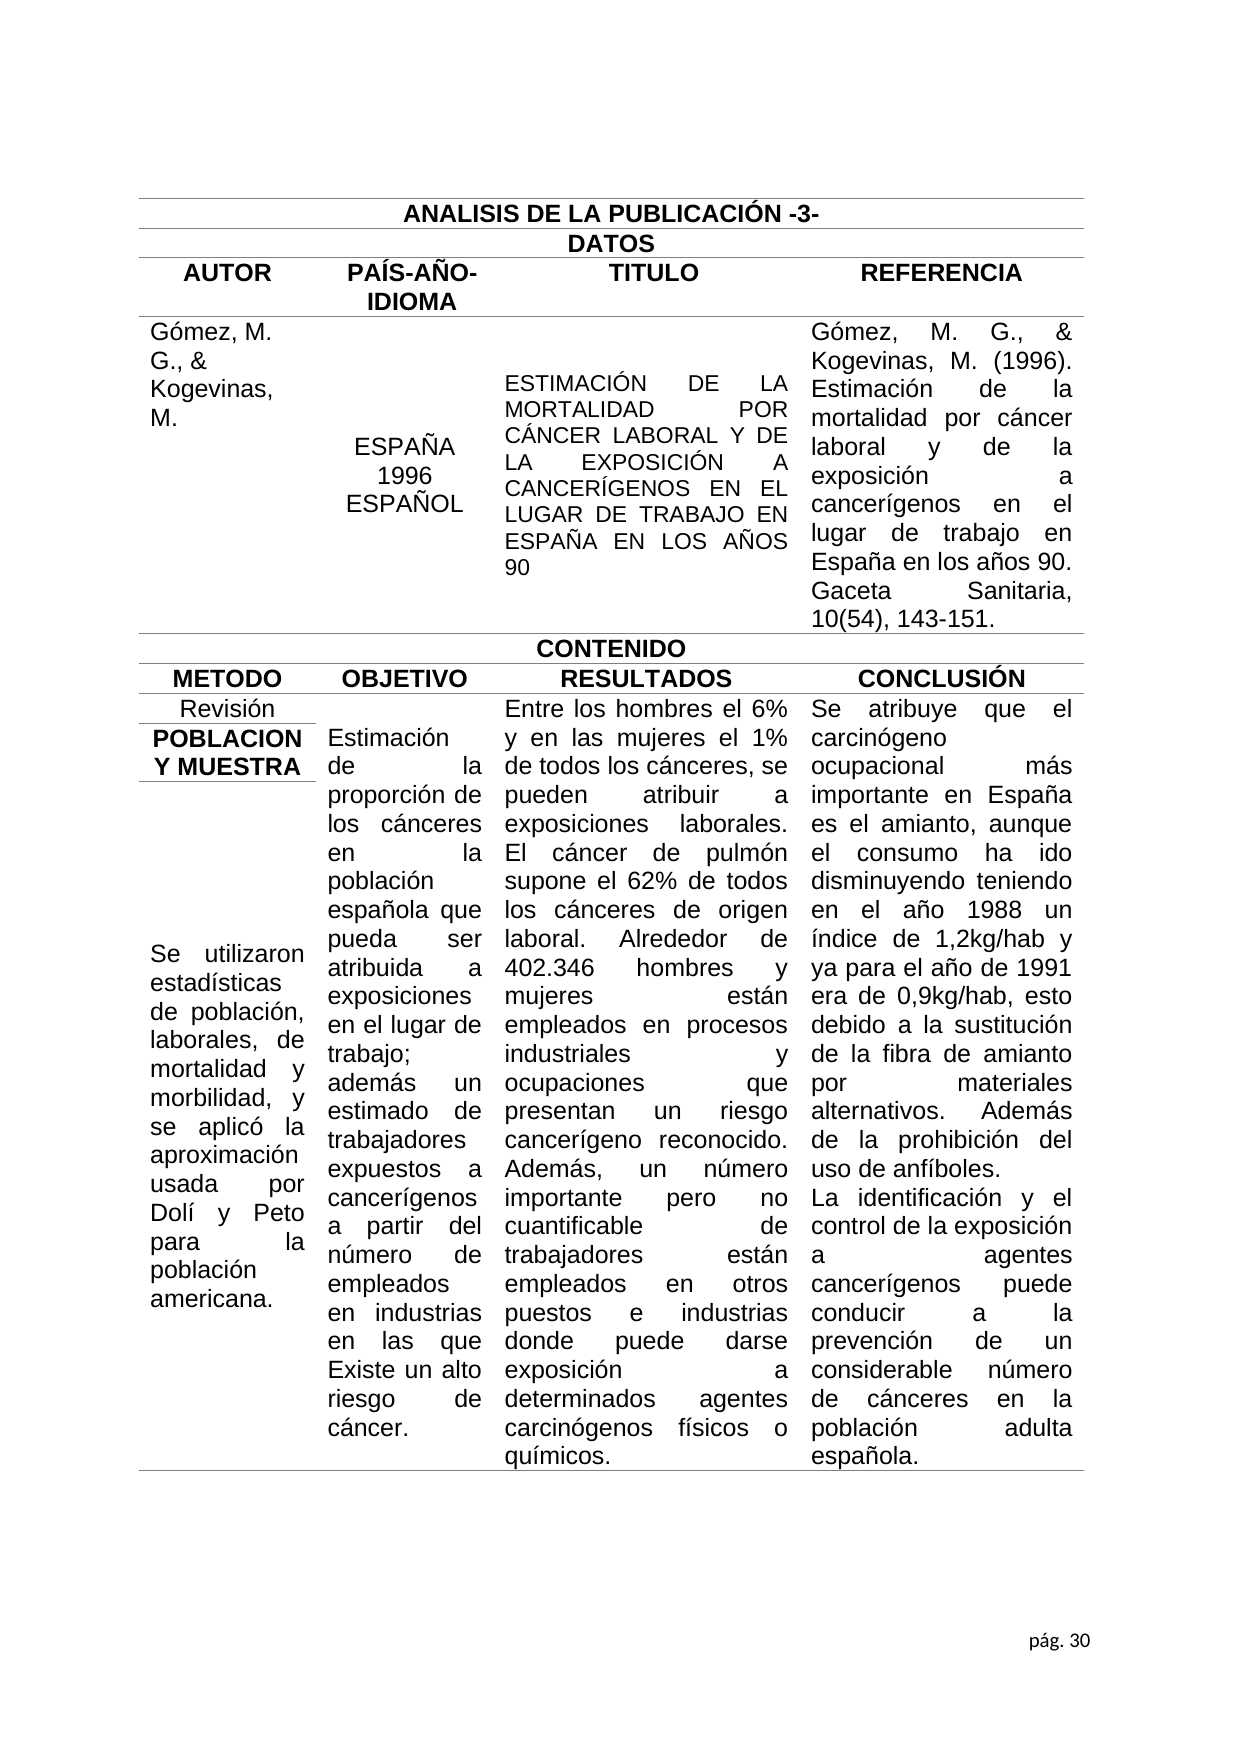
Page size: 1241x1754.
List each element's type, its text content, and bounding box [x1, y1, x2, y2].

table_header ANALISIS DE LA PUBLICACIÓN -3- [139, 199, 1084, 227]
table_cell OBJETIVO [316, 664, 493, 693]
table_cell Gómez, M. G., & Kogevinas, M. (1996). Estimación de la mortalidad por cáncer laboral y de la exposición a cancerígenos en el lugar de trabajo en España en los años 90. Gaceta Sanitaria, 10(54), 143-151. [800, 317, 1084, 633]
table_cell Entre los hombres el 6% y en las mujeres el 1% de todos los cánceres, se pueden atribuir a exposiciones laborales. El cáncer de pulmón supone el 62% de todos los cánceres de origen laboral. Alrededor de 402.346 hombres y mujeres están empleados en procesos industriales y ocupaciones que presentan un riesgo cancerígeno reconocido. Además, un número importante pero no cuantificable de trabajadores están empleados en otros puestos e industrias donde puede darse exposición a determinados agentes carcinógenos físicos o químicos. [493, 694, 799, 1470]
table_cell ESTIMACIÓN DE LA MORTALIDAD POR CÁNCER LABORAL Y DE LA EXPOSICIÓN A CANCERÍGENOS EN EL LUGAR DE TRABAJO EN ESPAÑA EN LOS AÑOS 90 [493, 317, 799, 633]
table_cell Gómez, M. G., & Kogevinas, M. [139, 317, 316, 633]
table_cell Estimación de la proporción de los cánceres en la población española que pueda ser atribuida a exposiciones en el lugar de trabajo; además un estimado de trabajadores expuestos a cancerígenos a partir del número de empleados en industrias en las que Existe un alto riesgo de cáncer. [316, 694, 493, 1470]
table_cell ESPAÑA 1996 ESPAÑOL [316, 317, 493, 633]
table_cell PAÍS-AÑO-IDIOMA [316, 258, 508, 316]
table_cell CONCLUSIÓN [800, 664, 1084, 693]
table_cell REFERENCIA [800, 258, 1084, 316]
table_cell DATOS [139, 229, 1084, 257]
table_cell Se atribuye que el carcinógeno ocupacional más importante en España es el amianto, aunque el consumo ha ido disminuyendo teniendo en el año 1988 un índice de 1,2kg/hab y ya para el año de 1991 era de 0,9kg/hab, esto debido a la sustitución de la fibra de amianto por materiales alternativos. Además de la prohibición del uso de anfíboles. La identificación y el control de la exposición a agentes cancerígenos puede conducir a la prevención de un considerable número de cánceres en la población adulta española. [800, 694, 1084, 1470]
table_cell POBLACION Y MUESTRA [139, 724, 316, 781]
table_cell AUTOR [139, 258, 316, 316]
table_cell TITULO [508, 258, 799, 316]
table_cell RESULTADOS [493, 664, 799, 693]
table_cell METODO [139, 664, 316, 693]
table_cell Revisión [139, 694, 316, 722]
table_cell Se utilizaron estadísticas de población, laborales, de mortalidad y morbilidad, y se aplicó la aproximación usada por Dolí y Peto para la población americana. [139, 782, 316, 1470]
table_cell CONTENIDO [139, 634, 1084, 663]
